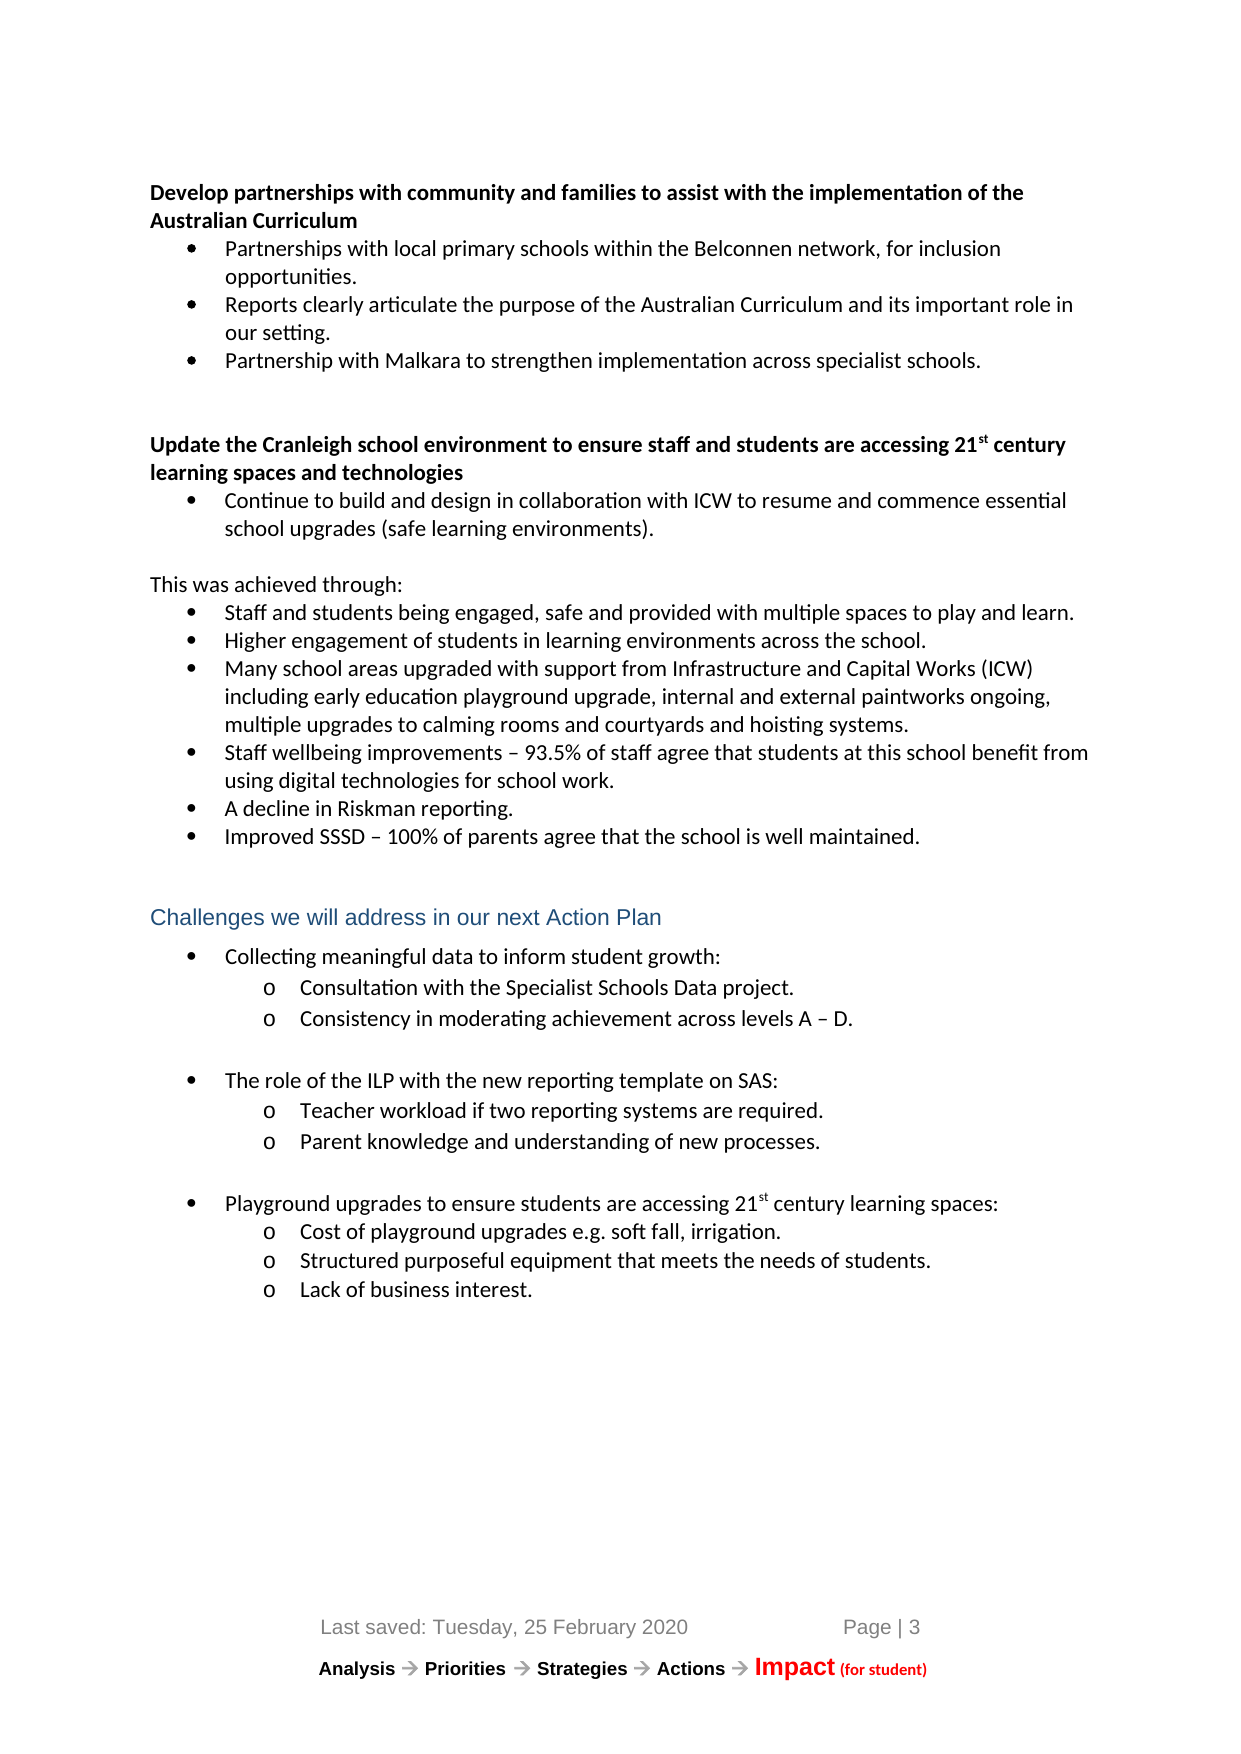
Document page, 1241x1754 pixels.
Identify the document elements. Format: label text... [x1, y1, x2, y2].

list Playground upgrades to ensure students are accessing 21st century learning spaces: [187, 1189, 1090, 1217]
list Higher engagement of students in learning environments across the school. [187, 626, 1090, 654]
list A decline in Riskman reporting. [187, 794, 1090, 822]
list Teacher workload if two reporting systems are required. [262, 1096, 1090, 1125]
list The role of the ILP with the new reporting template on SAS: [187, 1066, 1090, 1094]
list Develop partnerships with community and families to assist with the implementation of the Australian Curriculum [150, 178, 1090, 234]
list Continue to build and design in collaboration with ICW to resume and commence essential school upgrades (safe learning environments). [187, 486, 1090, 542]
list Structured purposeful equipment that meets the needs of students. [262, 1246, 1090, 1275]
list Many school areas upgraded with support from Infrastructure and Capital Works (ICW) including early education playground upgrade, internal and external paintworks ongoing, multiple upgrades to calming rooms and courtyards and hoisting systems. [187, 654, 1090, 738]
list Consistency in moderating achievement across levels A – D. [262, 1004, 1090, 1033]
list This was achieved through: [150, 570, 1090, 598]
list Update the Cranleigh school environment to ensure staff and students are accessing 21st century learning spaces and technologies [150, 430, 1090, 486]
list Partnership with Malkara to strengthen implementation across specialist schools. [187, 346, 1090, 374]
list Staff and students being engaged, safe and provided with multiple spaces to play and learn. [187, 598, 1090, 626]
list Reports clearly articulate the purpose of the Australian Curriculum and its important role in our setting. [187, 290, 1090, 346]
list Cost of playground upgrades e.g. soft fall, irrigation. [262, 1217, 1090, 1246]
list Staff wellbeing improvements – 93.5% of staff agree that students at this school benefit from using digital technologies for school work. [187, 738, 1090, 794]
list Improved SSSD – 100% of parents agree that the school is well maintained. [187, 822, 1090, 851]
list Partnerships with local primary schools within the Belconnen network, for inclusion opportunities. [187, 234, 1090, 290]
list Parent knowledge and understanding of new processes. [262, 1127, 1090, 1157]
subtitle Challenges we will address in our next Action Plan [150, 903, 1090, 930]
list Lack of business interest. [262, 1275, 1090, 1304]
list Collecting meaningful data to inform student growth: [187, 942, 1090, 970]
list Consultation with the Specialist Schools Data project. [262, 973, 1090, 1002]
